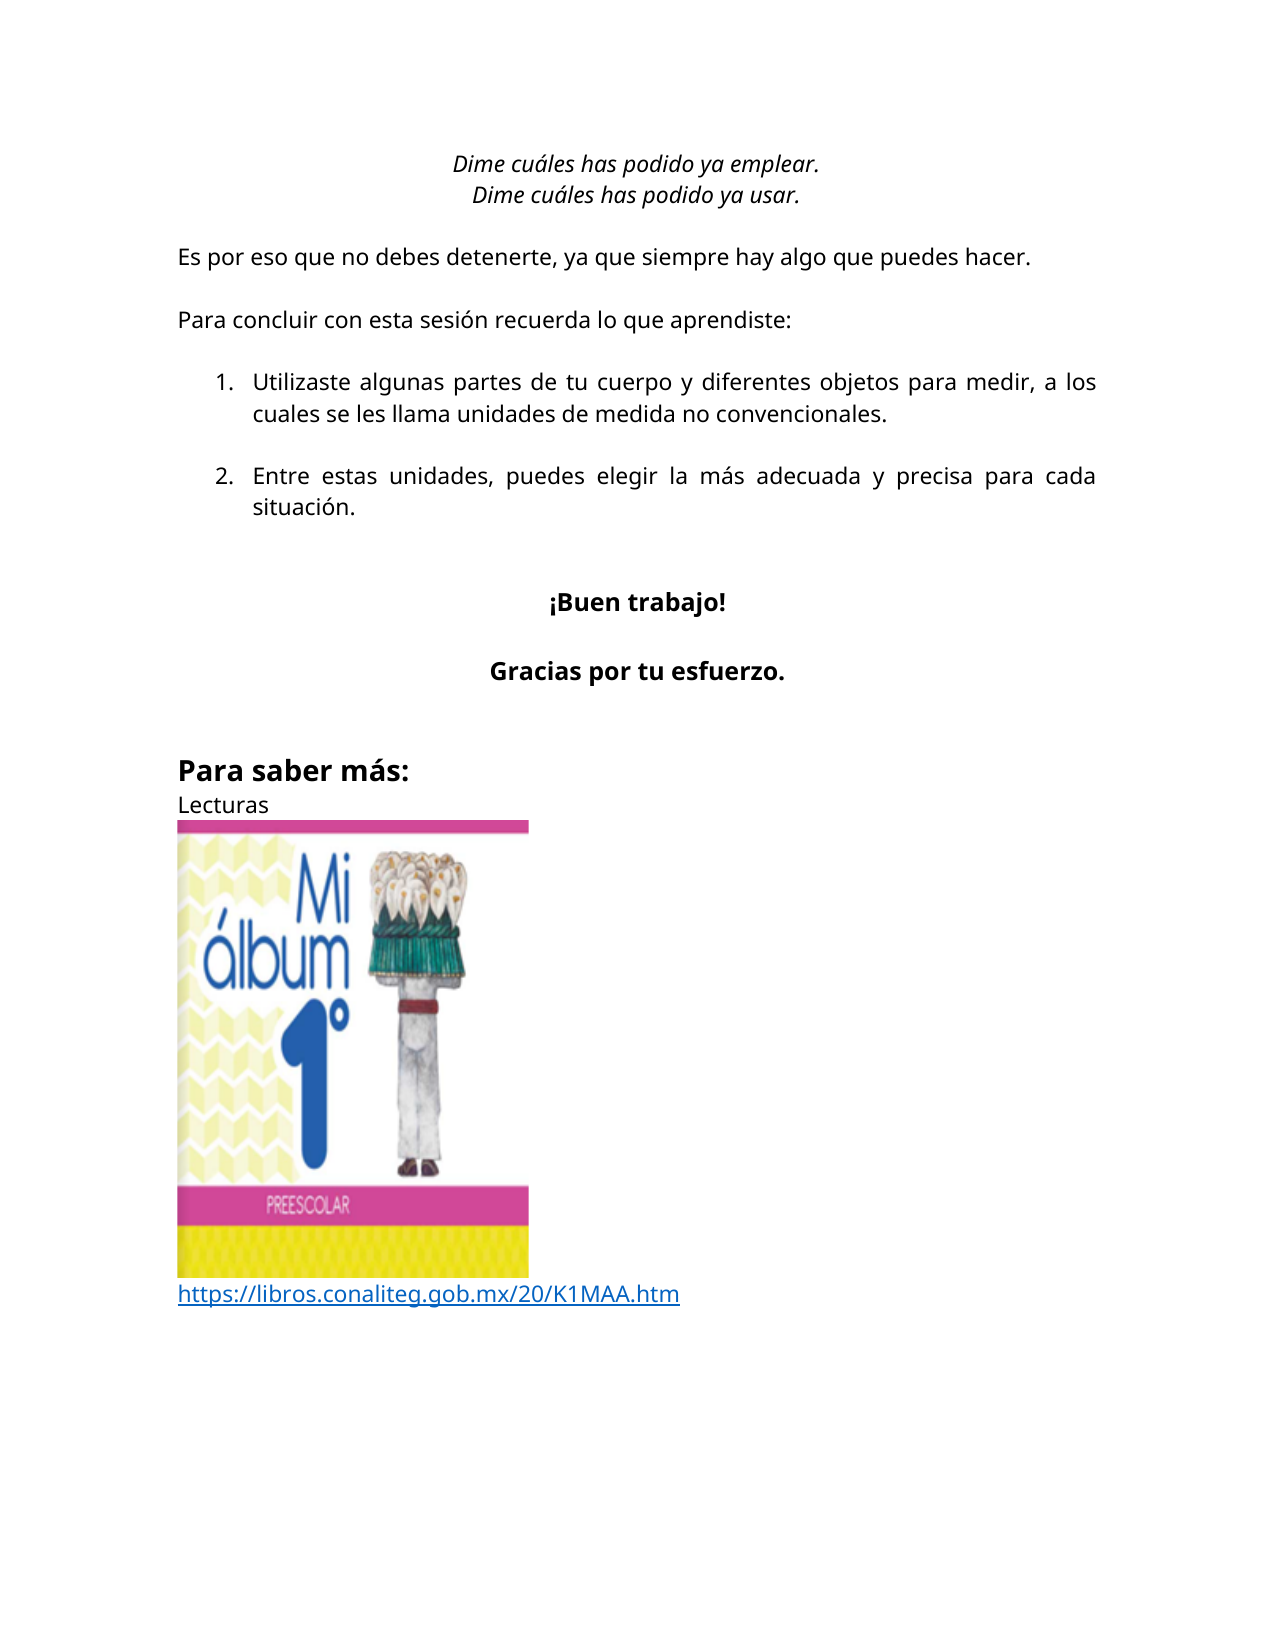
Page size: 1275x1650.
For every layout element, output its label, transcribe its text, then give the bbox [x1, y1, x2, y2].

text Dime cuáles has podido ya emplear. [177, 148, 1098, 179]
text Gracias por tu esfuerzo. [177, 653, 1098, 687]
text Lecturas [177, 789, 1098, 821]
text Para saber más: [177, 750, 1098, 789]
text https://libros.conaliteg.gob.mx/20/K1MAA.htm [177, 1278, 1098, 1309]
text Para concluir con esta sesión recuerda lo que aprendiste: [177, 304, 1098, 335]
text Dime cuáles has podido ya usar. [177, 179, 1098, 210]
text Es por eso que no debes detenerte, ya que siempre hay algo que puedes hacer. [177, 241, 1098, 273]
picture [177, 820, 529, 1278]
text ¡Buen trabajo! [177, 585, 1098, 619]
list Entre estas unidades, puedes elegir la más adecuada y precisa para cada situación. [215, 460, 1098, 523]
list Utilizaste algunas partes de tu cuerpo y diferentes objetos para medir, a los cuales se les llama unidades de medida no convencionales. [215, 366, 1098, 429]
